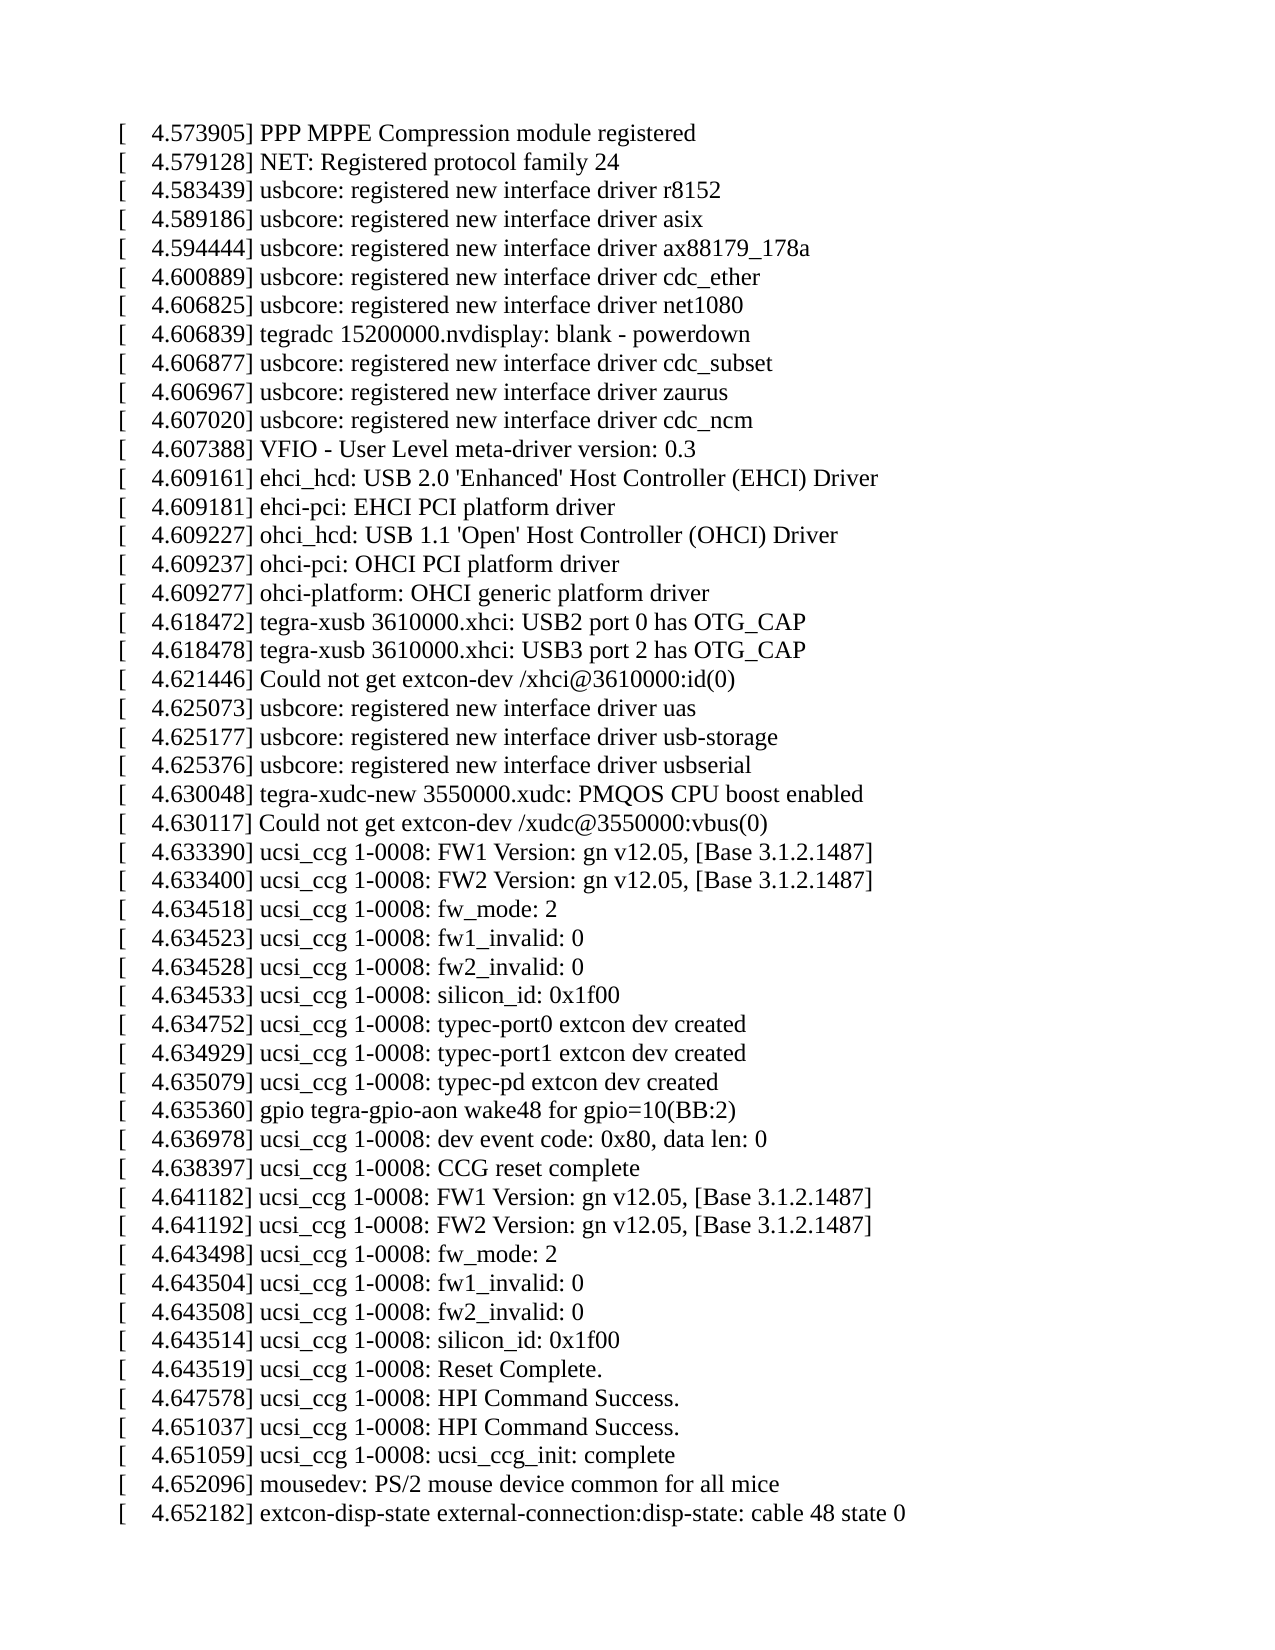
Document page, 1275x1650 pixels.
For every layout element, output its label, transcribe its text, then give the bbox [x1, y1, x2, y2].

text [ 4.625376] usbcore: registered new interface driver usbserial [118, 751, 1157, 779]
text [ 4.606877] usbcore: registered new interface driver cdc_subset [118, 348, 1157, 377]
text [ 4.583439] usbcore: registered new interface driver r8152 [118, 176, 1157, 204]
text [ 4.652182] extcon-disp-state external-connection:disp-state: cable 48 state 0 [118, 1498, 1157, 1527]
text [ 4.607388] VFIO - User Level meta-driver version: 0.3 [118, 434, 1157, 463]
text [ 4.573905] PPP MPPE Compression module registered [118, 118, 1157, 147]
text [ 4.638397] ucsi_ccg 1-0008: CCG reset complete [118, 1153, 1157, 1182]
text [ 4.618478] tegra-xusb 3610000.xhci: USB3 port 2 has OTG_CAP [118, 636, 1157, 664]
text [ 4.625177] usbcore: registered new interface driver usb-storage [118, 722, 1157, 751]
text [ 4.643514] ucsi_ccg 1-0008: silicon_id: 0x1f00 [118, 1326, 1157, 1354]
text [ 4.594444] usbcore: registered new interface driver ax88179_178a [118, 233, 1157, 262]
text [ 4.652096] mousedev: PS/2 mouse device common for all mice [118, 1469, 1157, 1498]
text [ 4.643508] ucsi_ccg 1-0008: fw2_invalid: 0 [118, 1297, 1157, 1326]
text [ 4.606839] tegradc 15200000.nvdisplay: blank - powerdown [118, 319, 1157, 348]
text [ 4.607020] usbcore: registered new interface driver cdc_ncm [118, 406, 1157, 434]
text [ 4.636978] ucsi_ccg 1-0008: dev event code: 0x80, data len: 0 [118, 1124, 1157, 1153]
text [ 4.635079] ucsi_ccg 1-0008: typec-pd extcon dev created [118, 1067, 1157, 1096]
text [ 4.609227] ohci_hcd: USB 1.1 'Open' Host Controller (OHCI) Driver [118, 521, 1157, 549]
text [ 4.609277] ohci-platform: OHCI generic platform driver [118, 578, 1157, 607]
text [ 4.634752] ucsi_ccg 1-0008: typec-port0 extcon dev created [118, 1009, 1157, 1038]
text [ 4.641192] ucsi_ccg 1-0008: FW2 Version: gn v12.05, [Base 3.1.2.1487] [118, 1211, 1157, 1239]
text [ 4.634533] ucsi_ccg 1-0008: silicon_id: 0x1f00 [118, 981, 1157, 1009]
text [ 4.618472] tegra-xusb 3610000.xhci: USB2 port 0 has OTG_CAP [118, 607, 1157, 636]
text [ 4.647578] ucsi_ccg 1-0008: HPI Command Success. [118, 1383, 1157, 1412]
text [ 4.643519] ucsi_ccg 1-0008: Reset Complete. [118, 1354, 1157, 1383]
text [ 4.589186] usbcore: registered new interface driver asix [118, 204, 1157, 233]
text [ 4.630117] Could not get extcon-dev /xudc@3550000:vbus(0) [118, 808, 1157, 837]
text [ 4.609161] ehci_hcd: USB 2.0 'Enhanced' Host Controller (EHCI) Driver [118, 463, 1157, 492]
text [ 4.633390] ucsi_ccg 1-0008: FW1 Version: gn v12.05, [Base 3.1.2.1487] [118, 837, 1157, 866]
text [ 4.634929] ucsi_ccg 1-0008: typec-port1 extcon dev created [118, 1038, 1157, 1067]
text [ 4.643504] ucsi_ccg 1-0008: fw1_invalid: 0 [118, 1268, 1157, 1297]
text [ 4.641182] ucsi_ccg 1-0008: FW1 Version: gn v12.05, [Base 3.1.2.1487] [118, 1182, 1157, 1211]
text [ 4.579128] NET: Registered protocol family 24 [118, 147, 1157, 176]
text [ 4.634518] ucsi_ccg 1-0008: fw_mode: 2 [118, 894, 1157, 923]
text [ 4.609181] ehci-pci: EHCI PCI platform driver [118, 492, 1157, 521]
text [ 4.633400] ucsi_ccg 1-0008: FW2 Version: gn v12.05, [Base 3.1.2.1487] [118, 866, 1157, 894]
text [ 4.651059] ucsi_ccg 1-0008: ucsi_ccg_init: complete [118, 1441, 1157, 1469]
text [ 4.606825] usbcore: registered new interface driver net1080 [118, 291, 1157, 319]
text [ 4.621446] Could not get extcon-dev /xhci@3610000:id(0) [118, 664, 1157, 693]
text [ 4.651037] ucsi_ccg 1-0008: HPI Command Success. [118, 1412, 1157, 1441]
text [ 4.625073] usbcore: registered new interface driver uas [118, 693, 1157, 722]
text [ 4.600889] usbcore: registered new interface driver cdc_ether [118, 262, 1157, 291]
text [ 4.634528] ucsi_ccg 1-0008: fw2_invalid: 0 [118, 952, 1157, 981]
text [ 4.635360] gpio tegra-gpio-aon wake48 for gpio=10(BB:2) [118, 1096, 1157, 1124]
text [ 4.643498] ucsi_ccg 1-0008: fw_mode: 2 [118, 1239, 1157, 1268]
text [ 4.606967] usbcore: registered new interface driver zaurus [118, 377, 1157, 406]
text [ 4.630048] tegra-xudc-new 3550000.xudc: PMQOS CPU boost enabled [118, 779, 1157, 808]
text [ 4.634523] ucsi_ccg 1-0008: fw1_invalid: 0 [118, 923, 1157, 952]
text [ 4.609237] ohci-pci: OHCI PCI platform driver [118, 549, 1157, 578]
